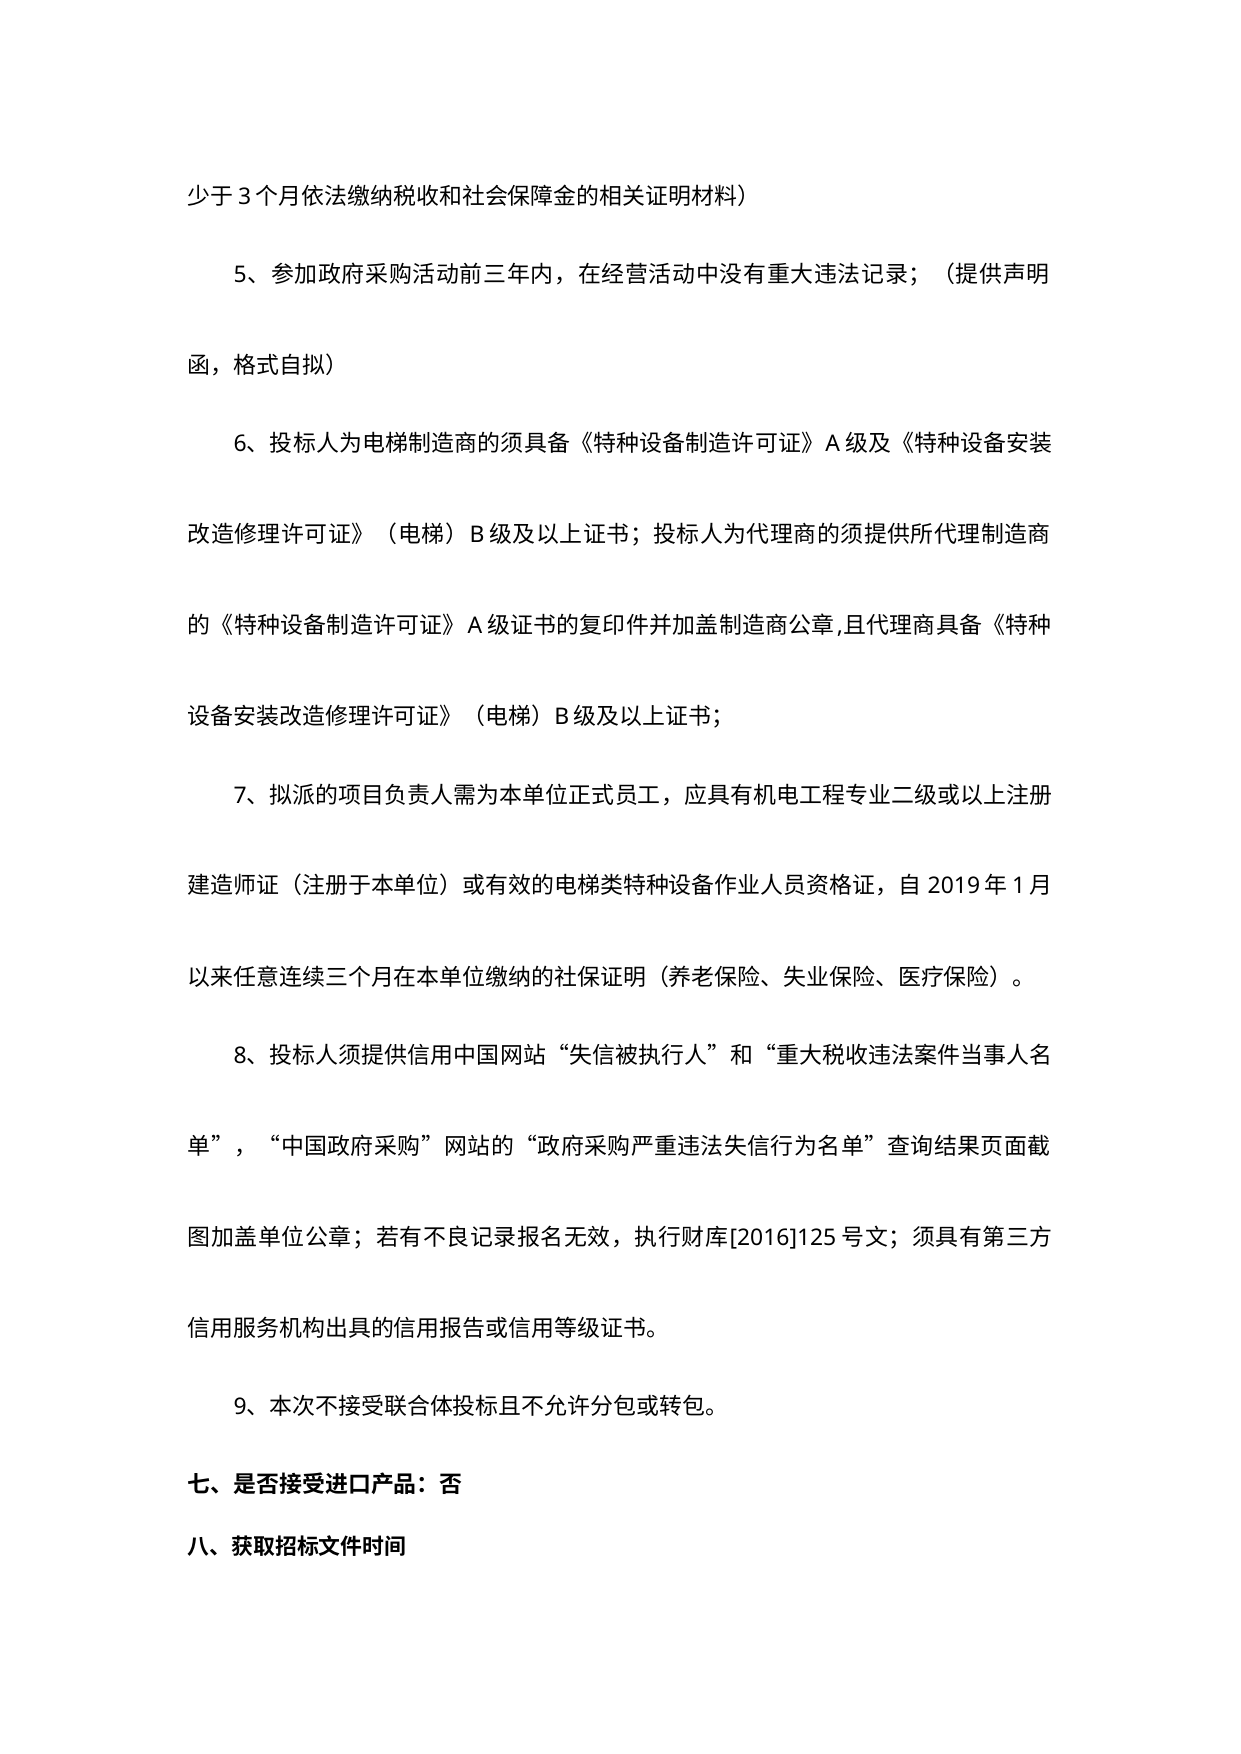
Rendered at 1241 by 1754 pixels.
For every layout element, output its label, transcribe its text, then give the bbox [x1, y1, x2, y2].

text 七、是否接受进口产品：否 [187, 1450, 1053, 1515]
text 5、参加政府采购活动前三年内，在经营活动中没有重大违法记录；（提供声明函，格式自拟） [187, 240, 1053, 396]
text 9、本次不接受联合体投标且不允许分包或转包。 [187, 1372, 1053, 1437]
text 8、投标人须提供信用中国网站“失信被执行人”和“重大税收违法案件当事人名单”，“中国政府采购”网站的“政府采购严重违法失信行为名单”查询结果页面截图加盖单位公章；若有不良记录报名无效，执行财库[2016]125号文；须具有第三方信用服务机构出具的信用报告或信用等级证书。 [187, 1021, 1053, 1358]
text 八、获取招标文件时间 [187, 1528, 1053, 1561]
text 6、投标人为电梯制造商的须具备《特种设备制造许可证》A级及《特种设备安装改造修理许可证》（电梯）B级及以上证书；投标人为代理商的须提供所代理制造商的《特种设备制造许可证》A级证书的复印件并加盖制造商公章,且代理商具备《特种设备安装改造修理许可证》（电梯）B级及以上证书； [187, 409, 1053, 747]
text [187, 162, 1053, 227]
text 7、拟派的项目负责人需为本单位正式员工，应具有机电工程专业二级或以上注册建造师证（注册于本单位）或有效的电梯类特种设备作业人员资格证，自2019年1月以来任意连续三个月在本单位缴纳的社保证明（养老保险、失业保险、医疗保险）。 [187, 761, 1053, 1007]
